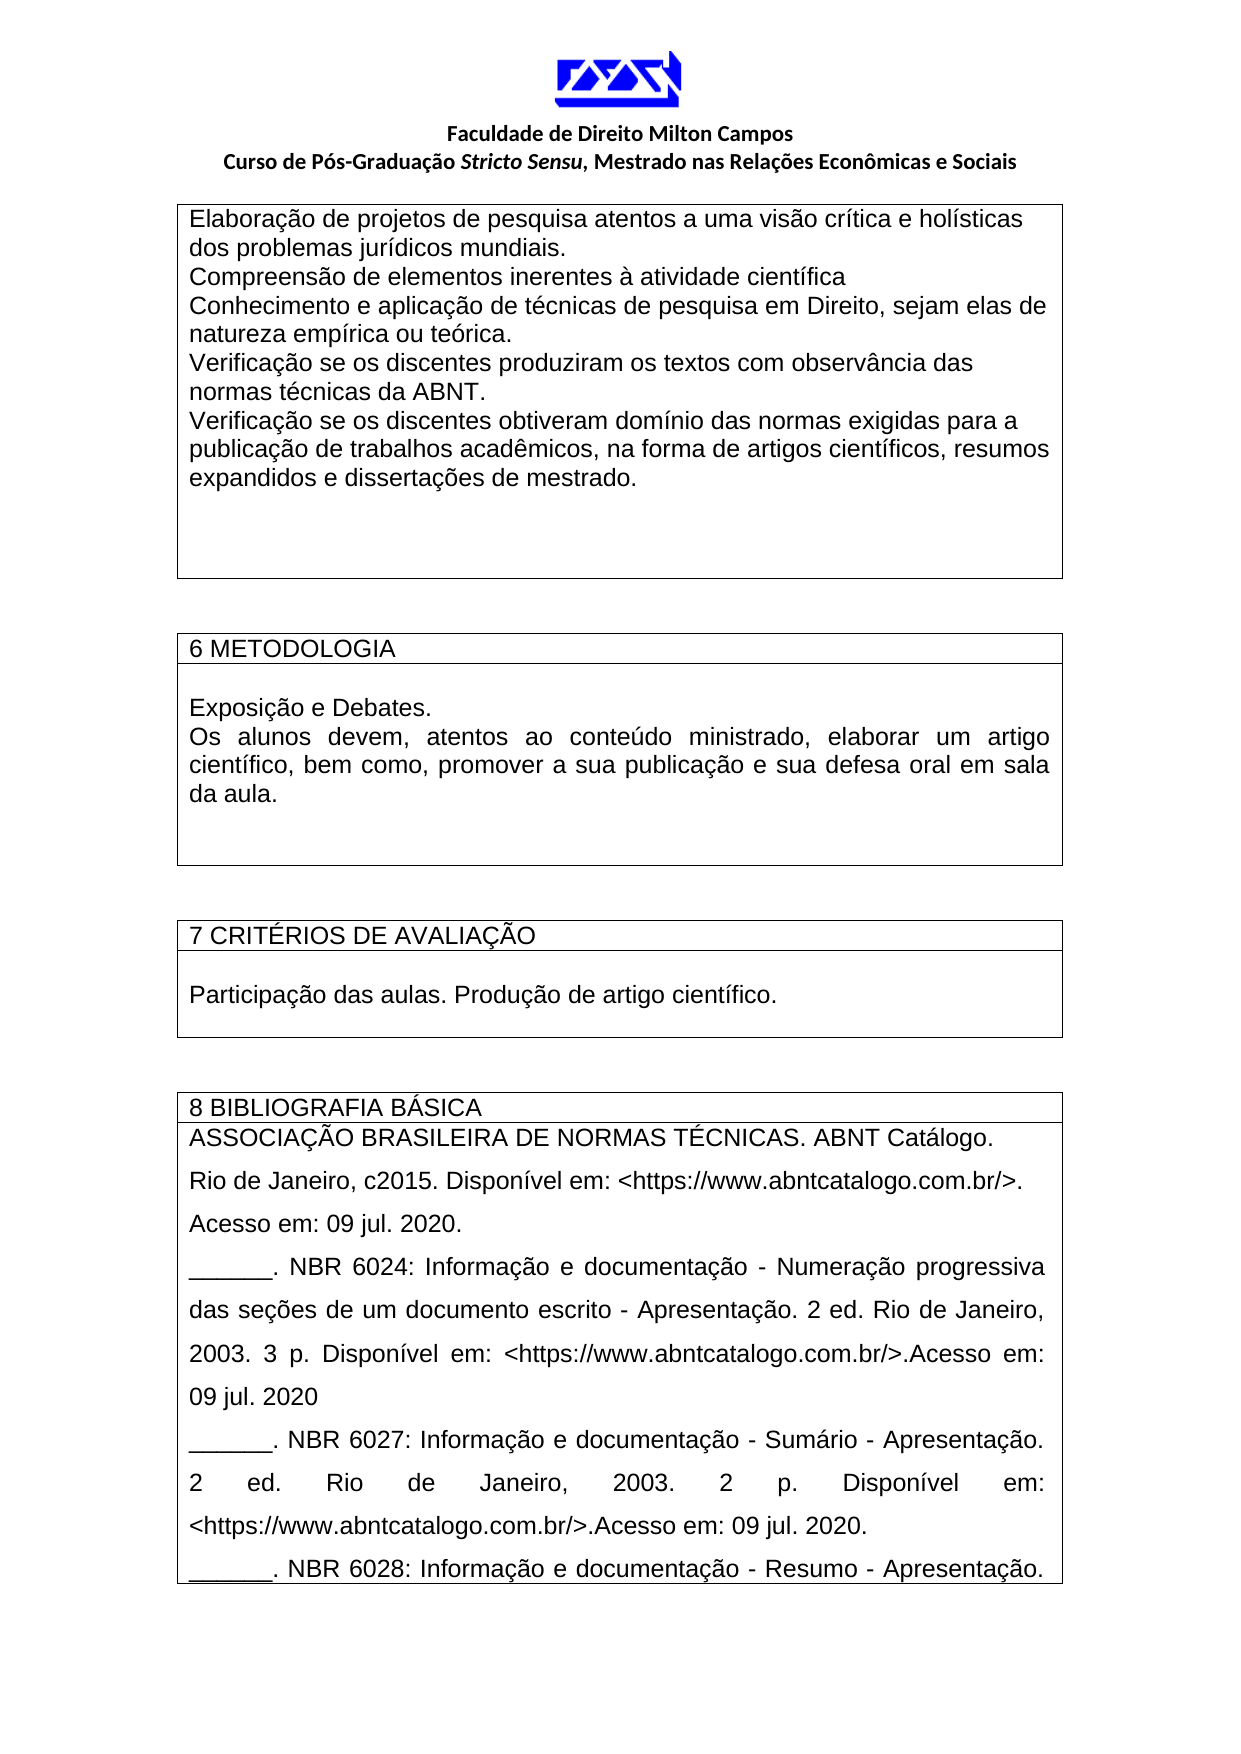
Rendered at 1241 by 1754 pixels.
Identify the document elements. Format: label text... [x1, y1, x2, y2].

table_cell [178, 1123, 1062, 1583]
table_cell Exposição e Debates. Os alunos devem, atentos ao conteúdo ministrado, elaborar um artigo científico, bem como, promover a sua publicação e sua defesa oral em sala da aula. [178, 664, 1062, 865]
table_header 6 METODOLOGIA [178, 634, 1062, 663]
table_header 8 BIBLIOGRAFIA BÁSICA [178, 1093, 1062, 1122]
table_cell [178, 205, 1062, 578]
table_cell Participação das aulas. Produção de artigo científico. [178, 951, 1062, 1037]
table_header 7 CRITÉRIOS DE AVALIAÇÃO [178, 921, 1062, 950]
